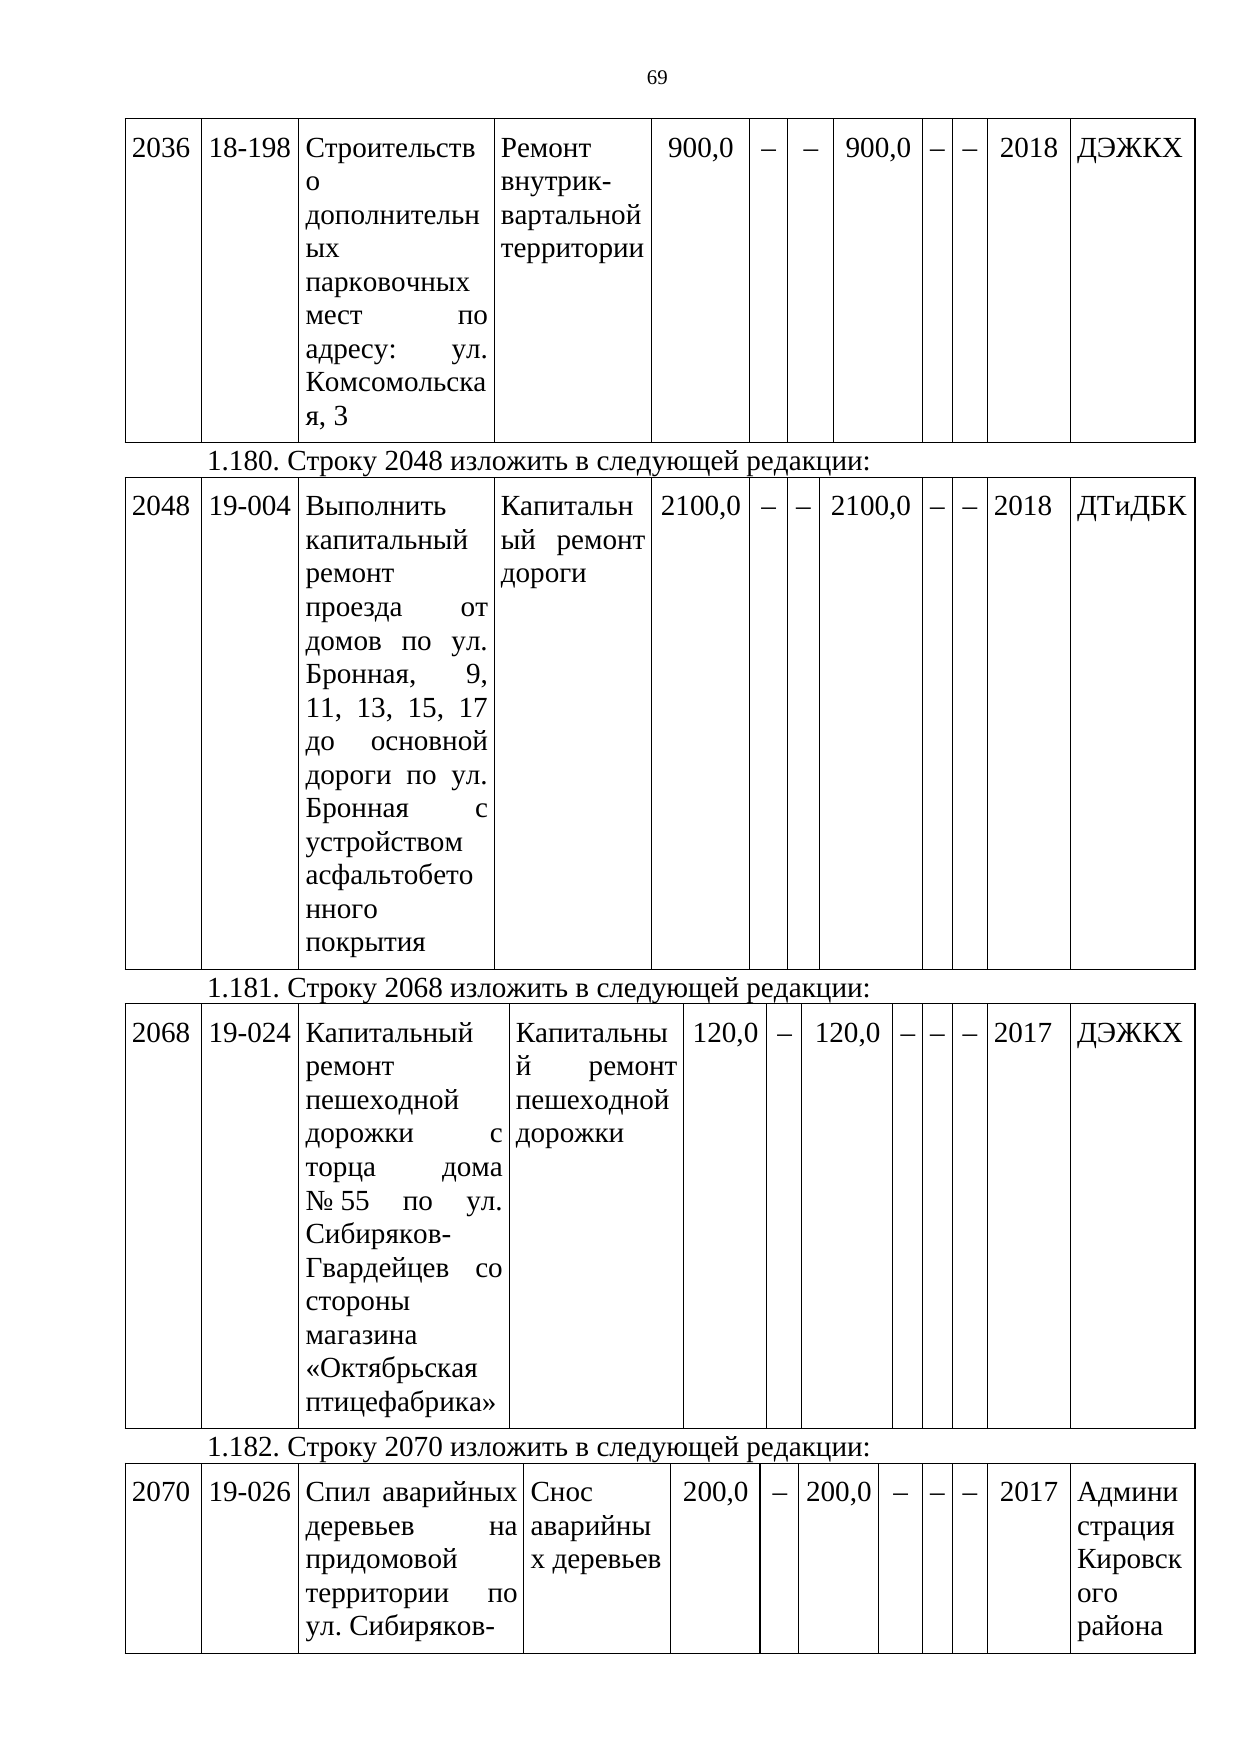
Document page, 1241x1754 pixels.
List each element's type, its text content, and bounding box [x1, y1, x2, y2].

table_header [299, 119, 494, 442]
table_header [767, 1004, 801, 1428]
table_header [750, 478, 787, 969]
text 1.181. Строку 2068 изложить в следующей редакции: [133, 970, 1181, 1003]
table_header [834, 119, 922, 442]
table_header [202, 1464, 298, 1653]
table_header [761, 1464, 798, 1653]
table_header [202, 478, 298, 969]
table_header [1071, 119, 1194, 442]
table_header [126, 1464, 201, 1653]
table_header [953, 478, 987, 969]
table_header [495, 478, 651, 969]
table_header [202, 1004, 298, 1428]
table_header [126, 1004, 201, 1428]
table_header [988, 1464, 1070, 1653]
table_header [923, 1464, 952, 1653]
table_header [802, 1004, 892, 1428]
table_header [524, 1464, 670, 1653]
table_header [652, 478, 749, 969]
text 1.182. Строку 2070 изложить в следующей редакции: [133, 1429, 1181, 1463]
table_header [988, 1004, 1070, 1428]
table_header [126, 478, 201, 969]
text 1.180. Строку 2048 изложить в следующей редакции: [133, 443, 1181, 477]
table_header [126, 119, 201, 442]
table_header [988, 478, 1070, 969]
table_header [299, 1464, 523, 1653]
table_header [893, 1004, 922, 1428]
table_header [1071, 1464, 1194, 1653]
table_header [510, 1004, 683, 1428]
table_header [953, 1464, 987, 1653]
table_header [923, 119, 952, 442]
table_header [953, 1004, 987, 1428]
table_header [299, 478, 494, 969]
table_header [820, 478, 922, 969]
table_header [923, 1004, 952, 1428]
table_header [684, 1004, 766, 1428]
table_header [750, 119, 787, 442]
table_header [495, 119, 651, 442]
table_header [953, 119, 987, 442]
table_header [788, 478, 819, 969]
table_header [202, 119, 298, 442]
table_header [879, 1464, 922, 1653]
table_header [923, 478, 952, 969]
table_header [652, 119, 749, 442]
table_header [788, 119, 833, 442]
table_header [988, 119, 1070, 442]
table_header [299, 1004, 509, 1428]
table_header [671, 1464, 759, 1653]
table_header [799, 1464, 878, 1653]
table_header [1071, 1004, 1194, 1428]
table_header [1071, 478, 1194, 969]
